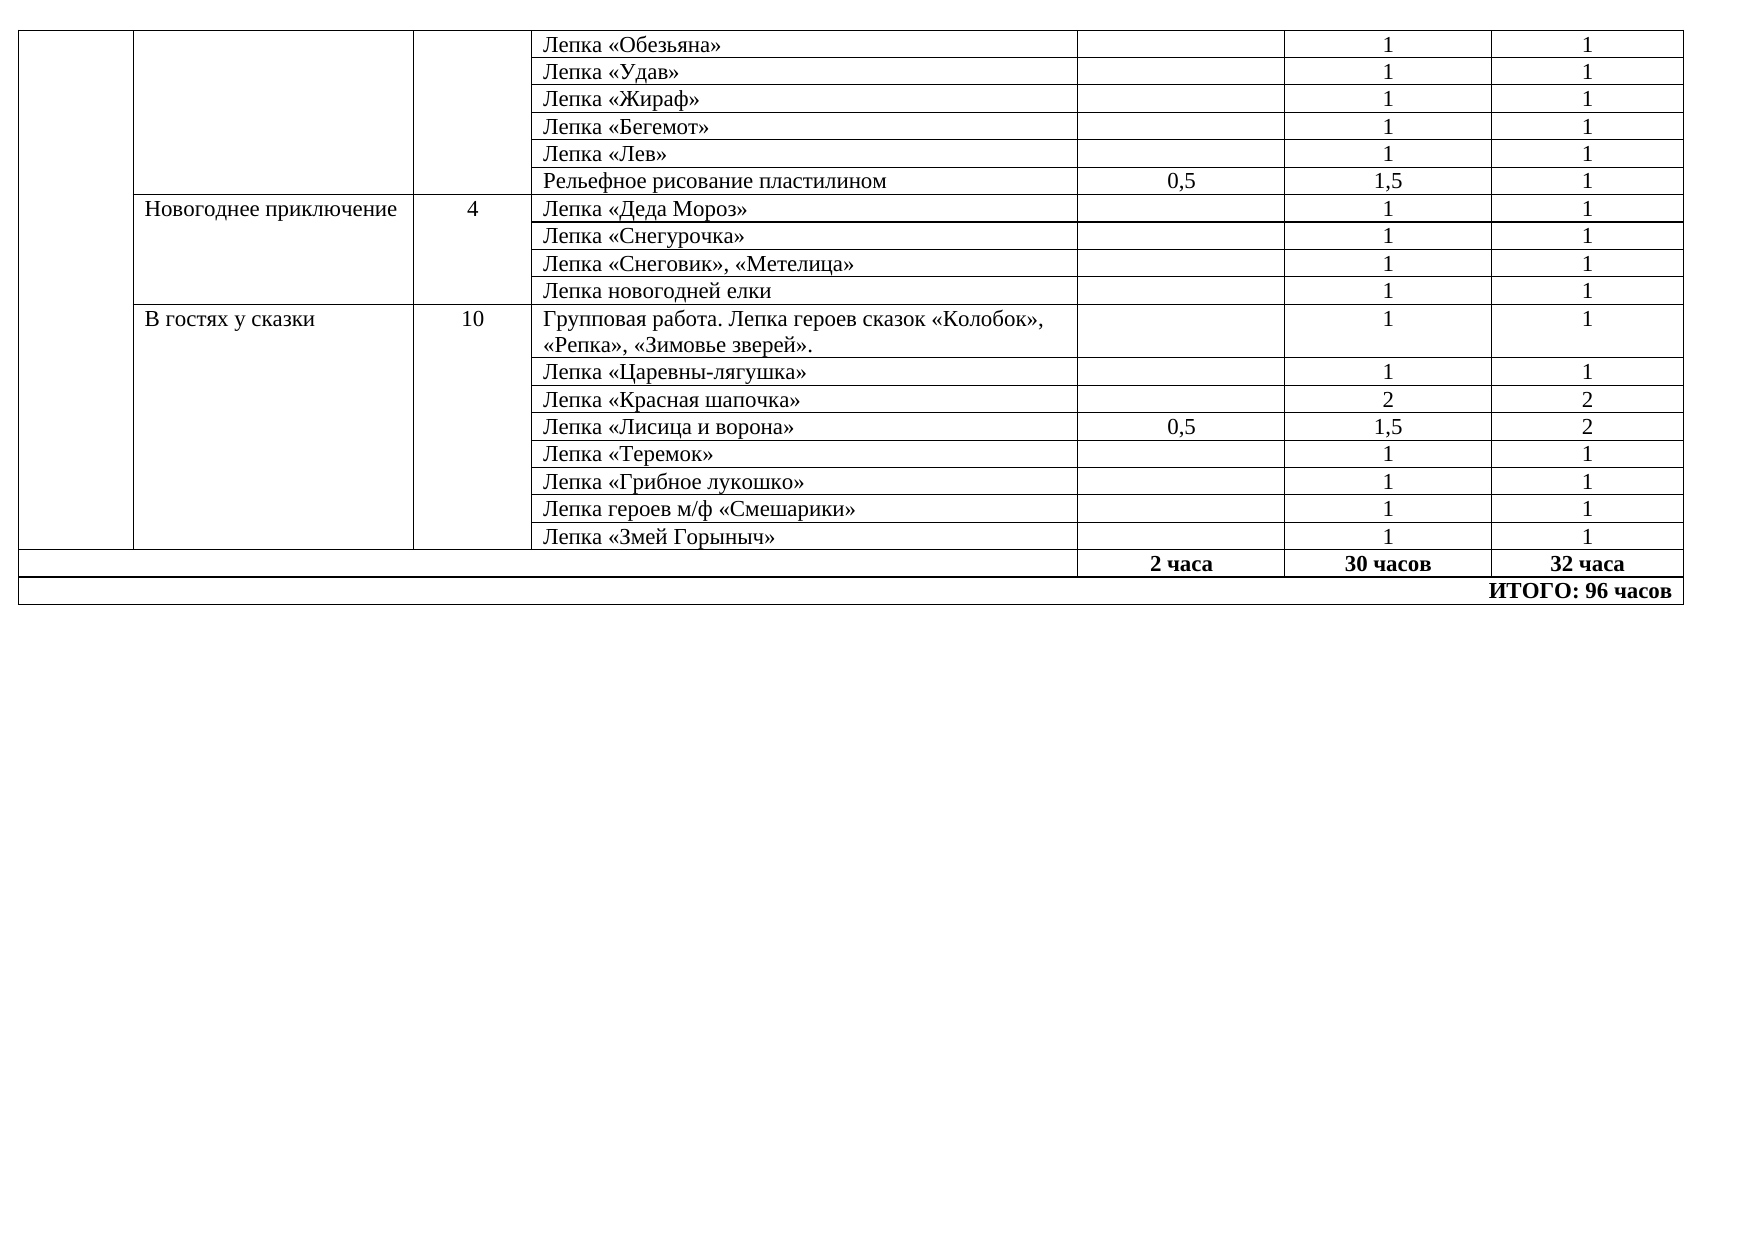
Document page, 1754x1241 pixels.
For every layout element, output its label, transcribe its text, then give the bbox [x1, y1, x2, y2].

table_cell 1,5 [1285, 413, 1491, 439]
table_cell 2 часа [1078, 550, 1284, 576]
table_cell 1 [1285, 495, 1491, 522]
table_cell Лепка «Лев» [532, 140, 1077, 167]
table_cell [19, 550, 1077, 576]
table_cell 2 [1492, 413, 1683, 439]
table_cell 1 [1285, 250, 1491, 276]
table_cell 4 [414, 195, 531, 303]
table_cell 1 [1492, 523, 1683, 549]
table_cell Новогоднее приключение [134, 195, 413, 303]
table_cell [1078, 140, 1284, 167]
table_cell 32 часа [1492, 550, 1683, 576]
table_cell 1 [1492, 85, 1683, 112]
table_cell Лепка «Удав» [532, 58, 1077, 84]
table_cell [1078, 195, 1284, 221]
table_cell 1 [1492, 140, 1683, 167]
table_cell [1078, 358, 1284, 385]
table_cell 2 [1492, 386, 1683, 412]
table_cell 1 [1492, 195, 1683, 221]
table_cell Групповая работа. Лепка героев сказок «Колобок», «Репка», «Зимовье зверей». [532, 305, 1077, 357]
table_cell 1 [1285, 140, 1491, 167]
table_cell 1 [1492, 277, 1683, 303]
table_cell [1078, 468, 1284, 494]
table_cell [1078, 58, 1284, 84]
table_cell [1078, 305, 1284, 357]
table_cell 1 [1285, 85, 1491, 112]
table_cell 0,5 [1078, 413, 1284, 439]
table_cell 1 [1492, 441, 1683, 467]
table_cell [1078, 85, 1284, 112]
table_cell В гостях у сказки [134, 305, 413, 549]
table_cell 1 [1285, 523, 1491, 549]
table_cell Лепка новогодней елки [532, 277, 1077, 303]
table_cell 1 [1492, 468, 1683, 494]
table_cell 1 [1285, 358, 1491, 385]
table_cell 1 [1492, 250, 1683, 276]
table_cell 1 [1492, 168, 1683, 194]
table_cell Лепка «Деда Мороз» [532, 195, 1077, 221]
table_cell 1 [1492, 223, 1683, 249]
table_cell Лепка «Бегемот» [532, 113, 1077, 139]
table_cell [1078, 277, 1284, 303]
table_cell Лепка «Царевны-лягушка» [532, 358, 1077, 385]
table_cell 1 [1492, 358, 1683, 385]
table_cell 30 часов [1285, 550, 1491, 576]
table_cell [1078, 495, 1284, 522]
table_cell 1 [1285, 223, 1491, 249]
table_cell 1 [1285, 31, 1491, 57]
table_cell [1078, 523, 1284, 549]
table_cell 1 [1285, 305, 1491, 357]
table_cell 1 [1492, 58, 1683, 84]
table_cell Рельефное рисование пластилином [532, 168, 1077, 194]
table_cell [1078, 386, 1284, 412]
table_cell [1078, 441, 1284, 467]
table_cell 1 [1285, 468, 1491, 494]
table_cell 1 [1285, 113, 1491, 139]
table_cell [1078, 31, 1284, 57]
table_cell Лепка «Красная шапочка» [532, 386, 1077, 412]
table_cell 10 [414, 305, 531, 549]
table_cell 1 [1492, 495, 1683, 522]
table_cell Лепка «Грибное лукошко» [532, 468, 1077, 494]
table_cell [1078, 223, 1284, 249]
table_cell 1 [1285, 195, 1491, 221]
table_cell 2 [1285, 386, 1491, 412]
table_cell 1 [1492, 113, 1683, 139]
table_cell [1078, 250, 1284, 276]
table_cell 1 [1285, 277, 1491, 303]
table_cell Лепка «Змей Горыныч» [532, 523, 1077, 549]
table_cell 1 [1492, 305, 1683, 357]
table_cell 1 [1285, 58, 1491, 84]
table_cell 1 [1285, 441, 1491, 467]
table_cell Лепка «Жираф» [532, 85, 1077, 112]
table_cell Лепка «Лисица и ворона» [532, 413, 1077, 439]
table_cell Лепка героев м/ф «Смешарики» [532, 495, 1077, 522]
table_cell [1078, 113, 1284, 139]
table_cell ИТОГО: 96 часов [19, 578, 1683, 604]
table_cell 1 [1492, 31, 1683, 57]
table_cell Лепка «Обезьяна» [532, 31, 1077, 57]
table_cell Лепка «Снеговик», «Метелица» [532, 250, 1077, 276]
table_cell 1,5 [1285, 168, 1491, 194]
table_cell Лепка «Теремок» [532, 441, 1077, 467]
table_cell 0,5 [1078, 168, 1284, 194]
table_cell Лепка «Снегурочка» [532, 223, 1077, 249]
